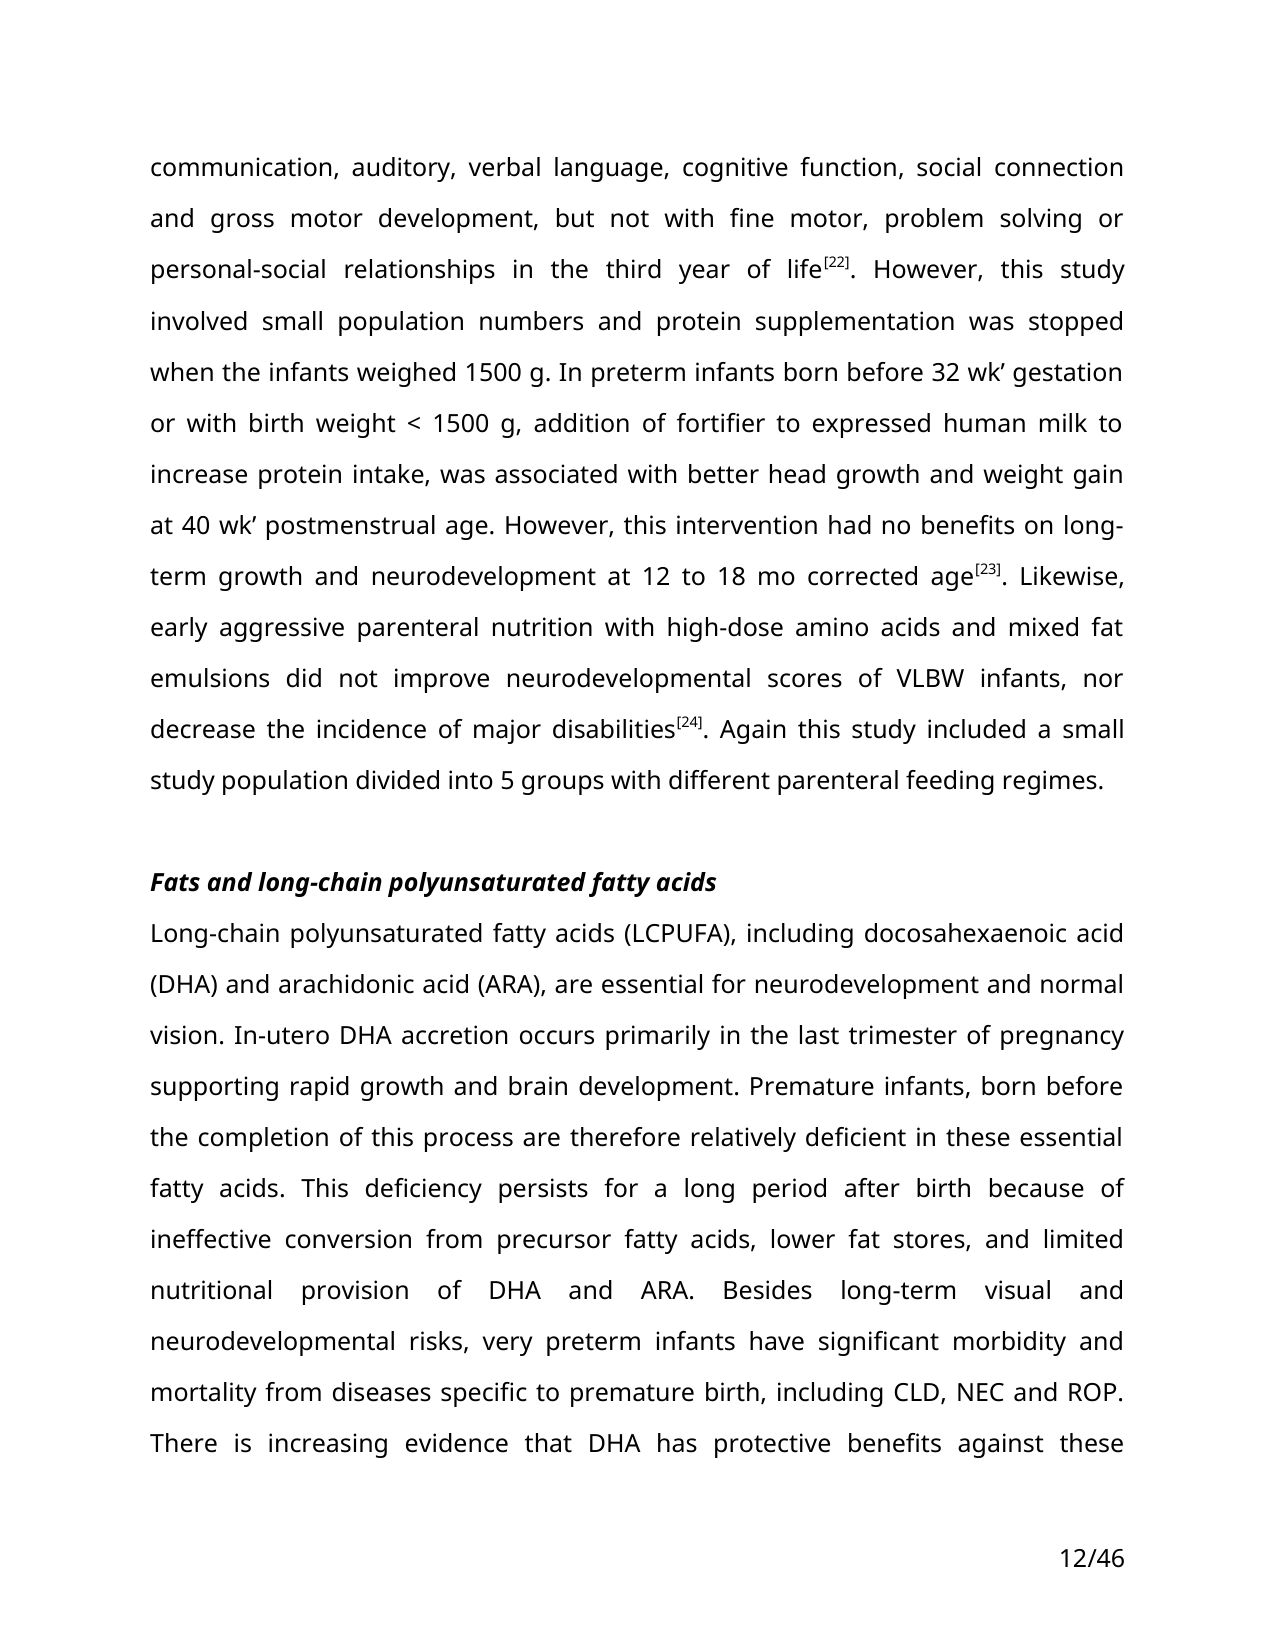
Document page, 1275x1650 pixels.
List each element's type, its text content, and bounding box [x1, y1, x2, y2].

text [150, 916, 1125, 1460]
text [150, 150, 1125, 797]
text Fats and long-chain polyunsaturated fatty acids [150, 864, 1125, 899]
